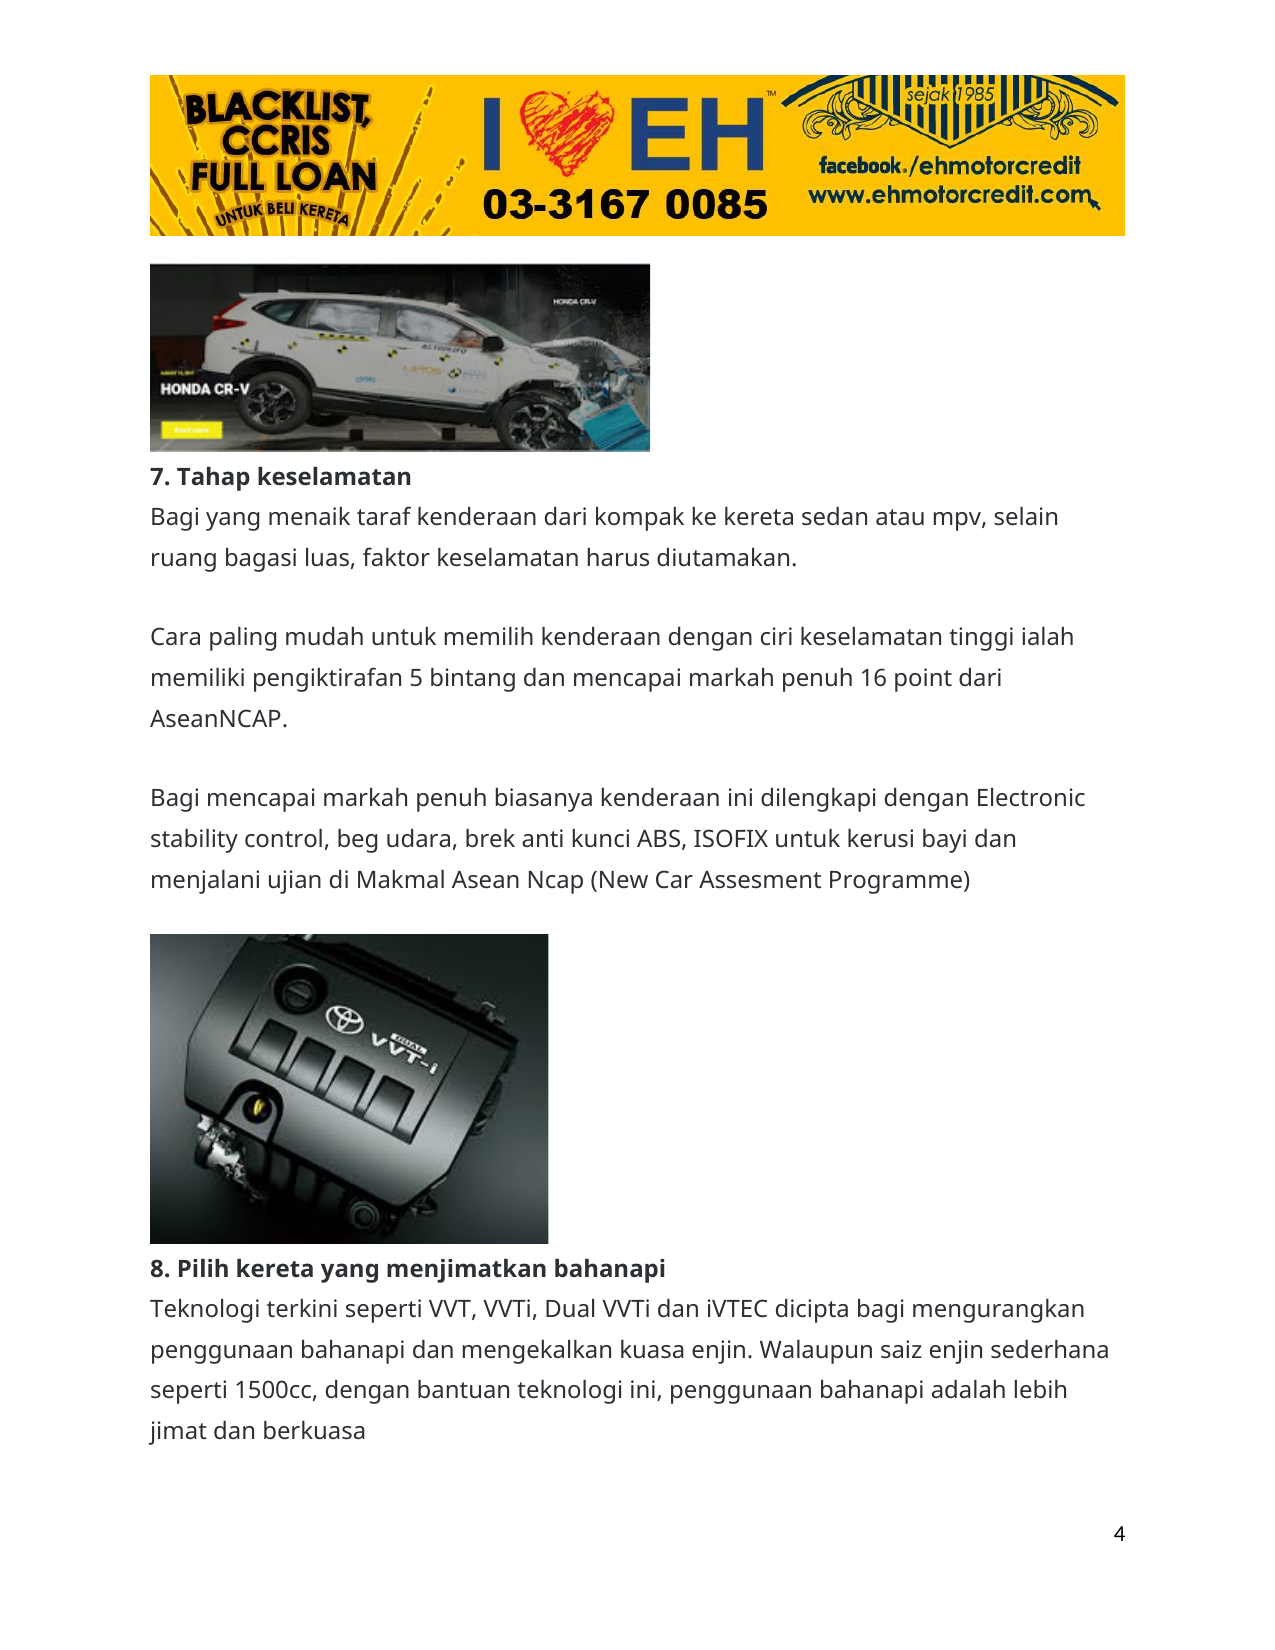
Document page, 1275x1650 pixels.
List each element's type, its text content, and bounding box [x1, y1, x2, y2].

picture [150, 934, 549, 1244]
picture [150, 263, 650, 452]
text Cara paling mudah untuk memilih kenderaan dengan ciri keselamatan tinggi ialah memiliki pengiktirafan 5 bintang dan mencapai markah penuh 16 point dari AseanNCAP. [150, 612, 1125, 734]
text Bagi mencapai markah penuh biasanya kenderaan ini dilengkapi dengan Electronic stability control, beg udara, brek anti kunci ABS, ISOFIX untuk kerusi bayi dan menjalani ujian di Makmal Asean Ncap (New Car Assesment Programme) [150, 773, 1125, 895]
text 7. Tahap keselamatan [150, 451, 1125, 492]
text 8. Pilih kereta yang menjimatkan bahanapi [150, 1243, 1125, 1284]
text Bagi yang menaik taraf kenderaan dari kompak ke kereta sedan atau mpv, selain ruang bagasi luas, faktor keselamatan harus diutamakan. [150, 492, 1125, 573]
picture [150, 75, 1125, 236]
text Teknologi terkini seperti VVT, VVTi, Dual VVTi dan iVTEC dicipta bagi mengurangkan penggunaan bahanapi dan mengekalkan kuasa enjin. Walaupun saiz enjin sederhana seperti 1500cc, dengan bantuan teknologi ini, penggunaan bahanapi adalah lebih jimat dan berkuasa [150, 1284, 1125, 1447]
